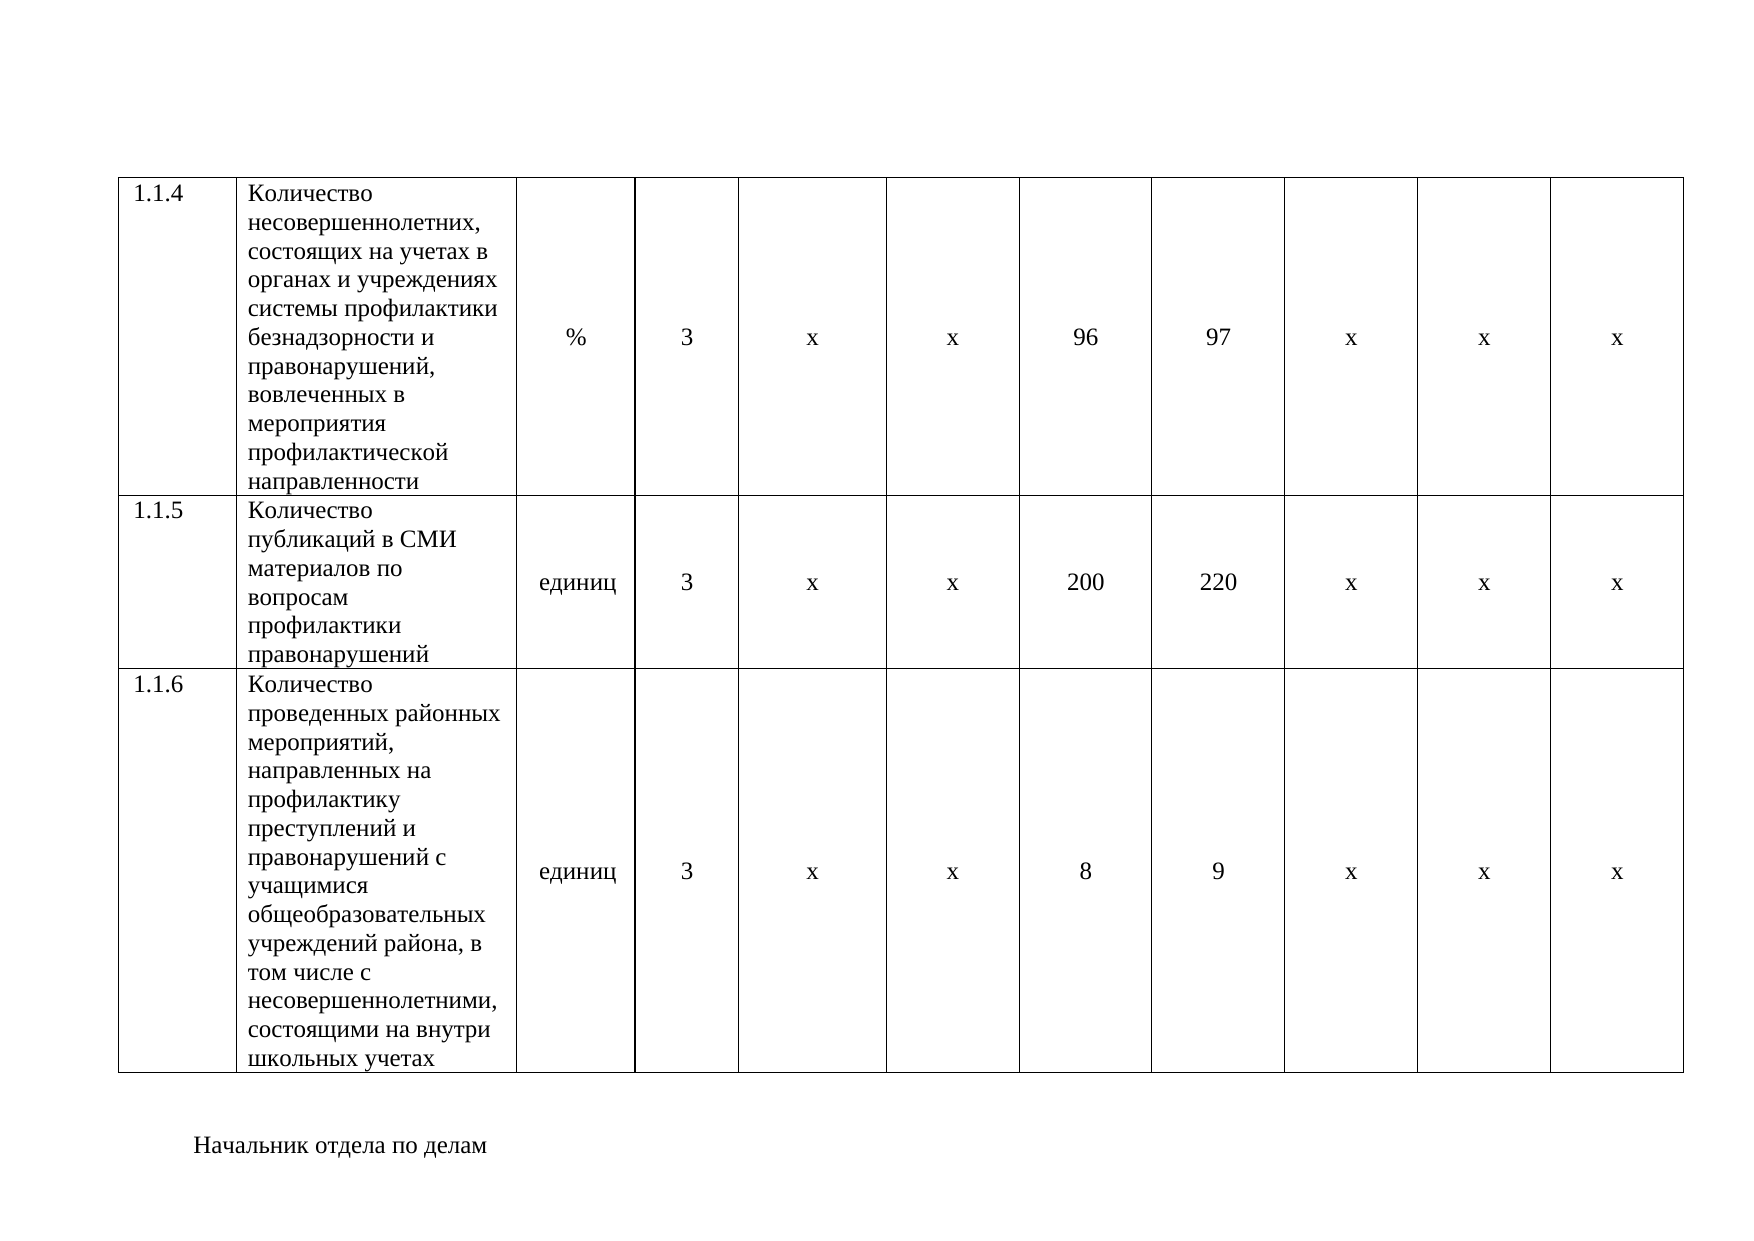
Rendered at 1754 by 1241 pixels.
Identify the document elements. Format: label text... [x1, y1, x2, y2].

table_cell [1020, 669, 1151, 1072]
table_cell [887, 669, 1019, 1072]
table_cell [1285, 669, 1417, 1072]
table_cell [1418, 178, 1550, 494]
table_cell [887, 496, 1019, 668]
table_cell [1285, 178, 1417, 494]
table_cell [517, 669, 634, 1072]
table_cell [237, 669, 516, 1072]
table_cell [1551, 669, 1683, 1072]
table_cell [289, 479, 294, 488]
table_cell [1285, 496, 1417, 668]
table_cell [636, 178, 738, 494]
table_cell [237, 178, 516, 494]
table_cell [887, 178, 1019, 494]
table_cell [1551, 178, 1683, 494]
text Начальник отдела по делам [118, 1130, 1636, 1159]
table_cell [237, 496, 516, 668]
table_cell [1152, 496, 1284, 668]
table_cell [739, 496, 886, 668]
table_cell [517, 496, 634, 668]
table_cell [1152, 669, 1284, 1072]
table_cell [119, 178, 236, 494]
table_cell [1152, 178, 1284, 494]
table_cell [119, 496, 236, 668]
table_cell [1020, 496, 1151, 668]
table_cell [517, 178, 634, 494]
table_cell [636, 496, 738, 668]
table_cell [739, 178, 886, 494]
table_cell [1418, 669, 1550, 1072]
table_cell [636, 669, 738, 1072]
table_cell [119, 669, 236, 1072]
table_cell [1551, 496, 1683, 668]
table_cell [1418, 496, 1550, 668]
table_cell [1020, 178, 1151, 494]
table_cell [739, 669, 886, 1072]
